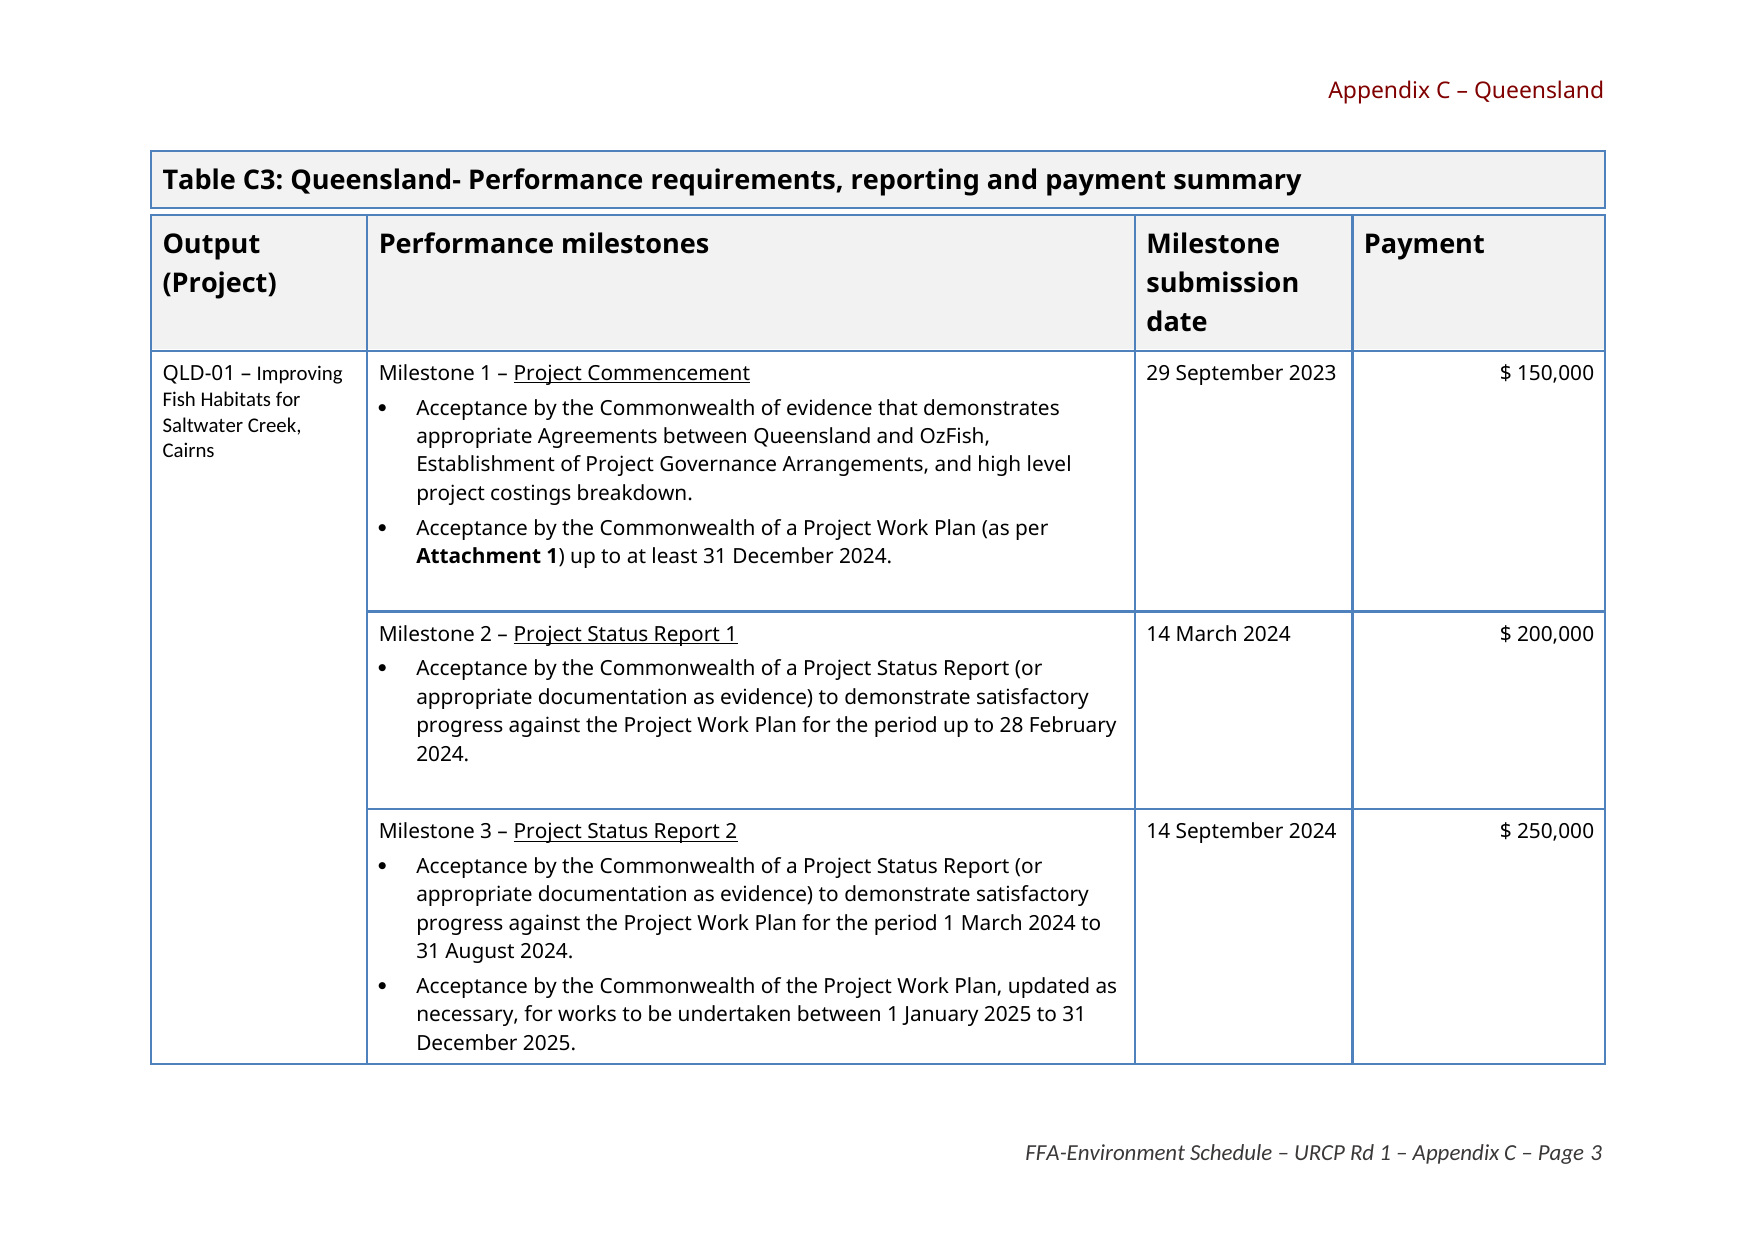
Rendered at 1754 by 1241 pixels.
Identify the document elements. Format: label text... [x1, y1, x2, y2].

table_cell Milestone 1 – Project Commencement Acceptance by the Commonwealth of evidence that demonstrates appropriate Agreements between Queensland and OzFish, Establishment of Project Governance Arrangements, and high level project costings breakdown. Acceptance by the Commonwealth of a Project Work Plan (as per Attachment 1) up to at least 31 December 2024. [368, 352, 1134, 610]
table_cell QLD-01 – Improving Fish Habitats for Saltwater Creek, Cairns [152, 352, 366, 1063]
table_cell $ 250,000 [1354, 810, 1604, 1063]
table_cell 14 September 2024 [1136, 810, 1351, 1063]
table_cell 14 March 2024 [1136, 613, 1351, 808]
table_header Payment [1354, 216, 1604, 349]
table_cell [368, 810, 1134, 1063]
table_cell Milestone 2 – Project Status Report 1 Acceptance by the Commonwealth of a Project Status Report (or appropriate documentation as evidence) to demonstrate satisfactory progress against the Project Work Plan for the period up to 28 February 2024. [368, 613, 1134, 808]
table_header Performance milestones [368, 216, 1134, 349]
table_cell $ 200,000 [1354, 613, 1604, 808]
table_cell 29 September 2023 [1136, 352, 1351, 610]
table_header Milestone submission date [1136, 216, 1351, 349]
table_header Output (Project) [152, 216, 366, 349]
table_header Table C3: Queensland- Performance requirements, reporting and payment summary [152, 152, 1604, 207]
table_cell $ 150,000 [1354, 352, 1604, 610]
